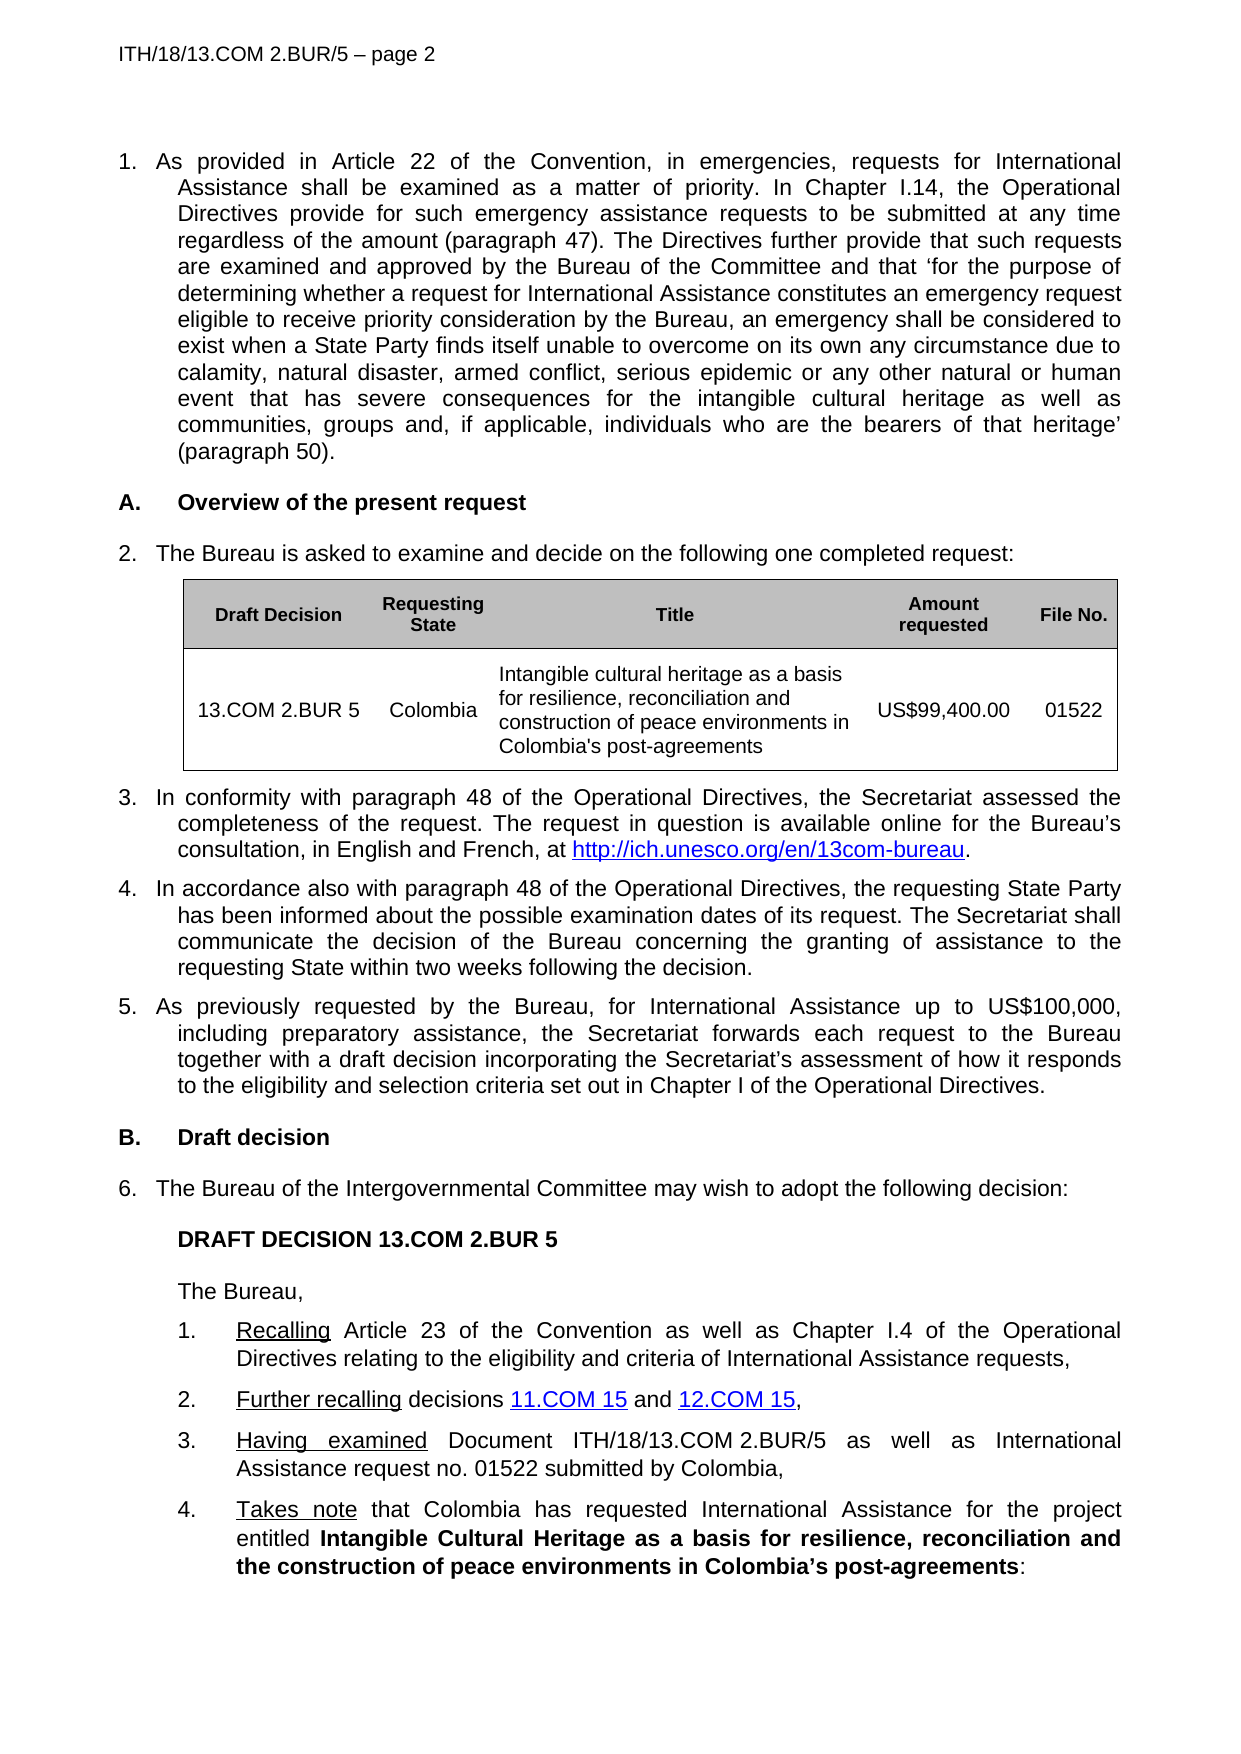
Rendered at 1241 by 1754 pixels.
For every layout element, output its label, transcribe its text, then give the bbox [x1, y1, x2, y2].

text The Bureau of the Intergovernmental Committee may wish to adopt the following decision: [118, 1175, 1122, 1201]
table_header Amount requested [857, 580, 1030, 648]
list The Bureau is asked to examine and decide on the following one completed request: [118, 540, 1122, 567]
table_header File No. [1030, 580, 1117, 648]
list Having examined Document ITH/18/13.COM 2.BUR/5 as well as International Assistance request no. 01522 submitted by Colombia, [177, 1427, 1122, 1482]
table_cell 13.COM 2.BUR 5 [184, 649, 373, 770]
table_cell Intangible cultural heritage as a basis for resilience, reconciliation and construction of peace environments in Colombia's post-agreements [493, 649, 857, 770]
table_header Title [493, 580, 857, 648]
text In accordance also with paragraph 48 of the Operational Directives, the requesting State Party has been informed about the possible examination dates of its request. The Secretariat shall communicate the decision of the Bureau concerning the granting of assistance to the requesting State within two weeks following the decision. [118, 875, 1122, 981]
text The Bureau, [177, 1278, 1122, 1304]
table_cell US$99,400.00 [857, 649, 1030, 770]
list Takes note that Colombia has requested International Assistance for the project entitled Intangible Cultural Heritage as a basis for resilience, reconciliation and the construction of peace environments in Colombia’s post-agreements: [177, 1496, 1122, 1579]
list Draft decision [118, 1124, 1122, 1150]
list Recalling Article 23 of the Convention as well as Chapter I.4 of the Operational Directives relating to the eligibility and criteria of International Assistance requests, [177, 1317, 1122, 1371]
table_header Draft Decision [184, 580, 373, 648]
text In conformity with paragraph 48 of the Operational Directives, the Secretariat assessed the completeness of the request. The request in question is available online for the Bureau’s consultation, in English and French, at http://ich.unesco.org/en/13com-bureau. [118, 784, 1122, 863]
table_cell Colombia [373, 649, 493, 770]
text As previously requested by the Bureau, for International Assistance up to US$100,000, including preparatory assistance, the Secretariat forwards each request to the Bureau together with a draft decision incorporating the Secretariat’s assessment of how it responds to the eligibility and selection criteria set out in Chapter I of the Operational Directives. [118, 993, 1122, 1099]
table_cell 01522 [1030, 649, 1117, 770]
text DRAFT DECISION 13.COM 2.BUR 5 [177, 1226, 1122, 1253]
table_header Requesting State [373, 580, 493, 648]
list As provided in Article 22 of the Convention, in emergencies, requests for International Assistance shall be examined as a matter of priority. In Chapter I.14, the Operational Directives provide for such emergency assistance requests to be submitted at any time regardless of the amount (paragraph 47). The Directives further provide that such requests are examined and approved by the Bureau of the Committee and that ‘for the purpose of determining whether a request for International Assistance constitutes an emergency request eligible to receive priority consideration by the Bureau, an emergency shall be considered to exist when a State Party finds itself unable to overcome on its own any circumstance due to calamity, natural disaster, armed conflict, serious epidemic or any other natural or human event that has severe consequences for the intangible cultural heritage as well as communities, groups and, if applicable, individuals who are the bearers of that heritage’ (paragraph 50). [118, 148, 1122, 464]
list Further recalling decisions 11.COM 15 and 12.COM 15, [177, 1386, 1122, 1412]
list Overview of the present request [118, 489, 1122, 515]
